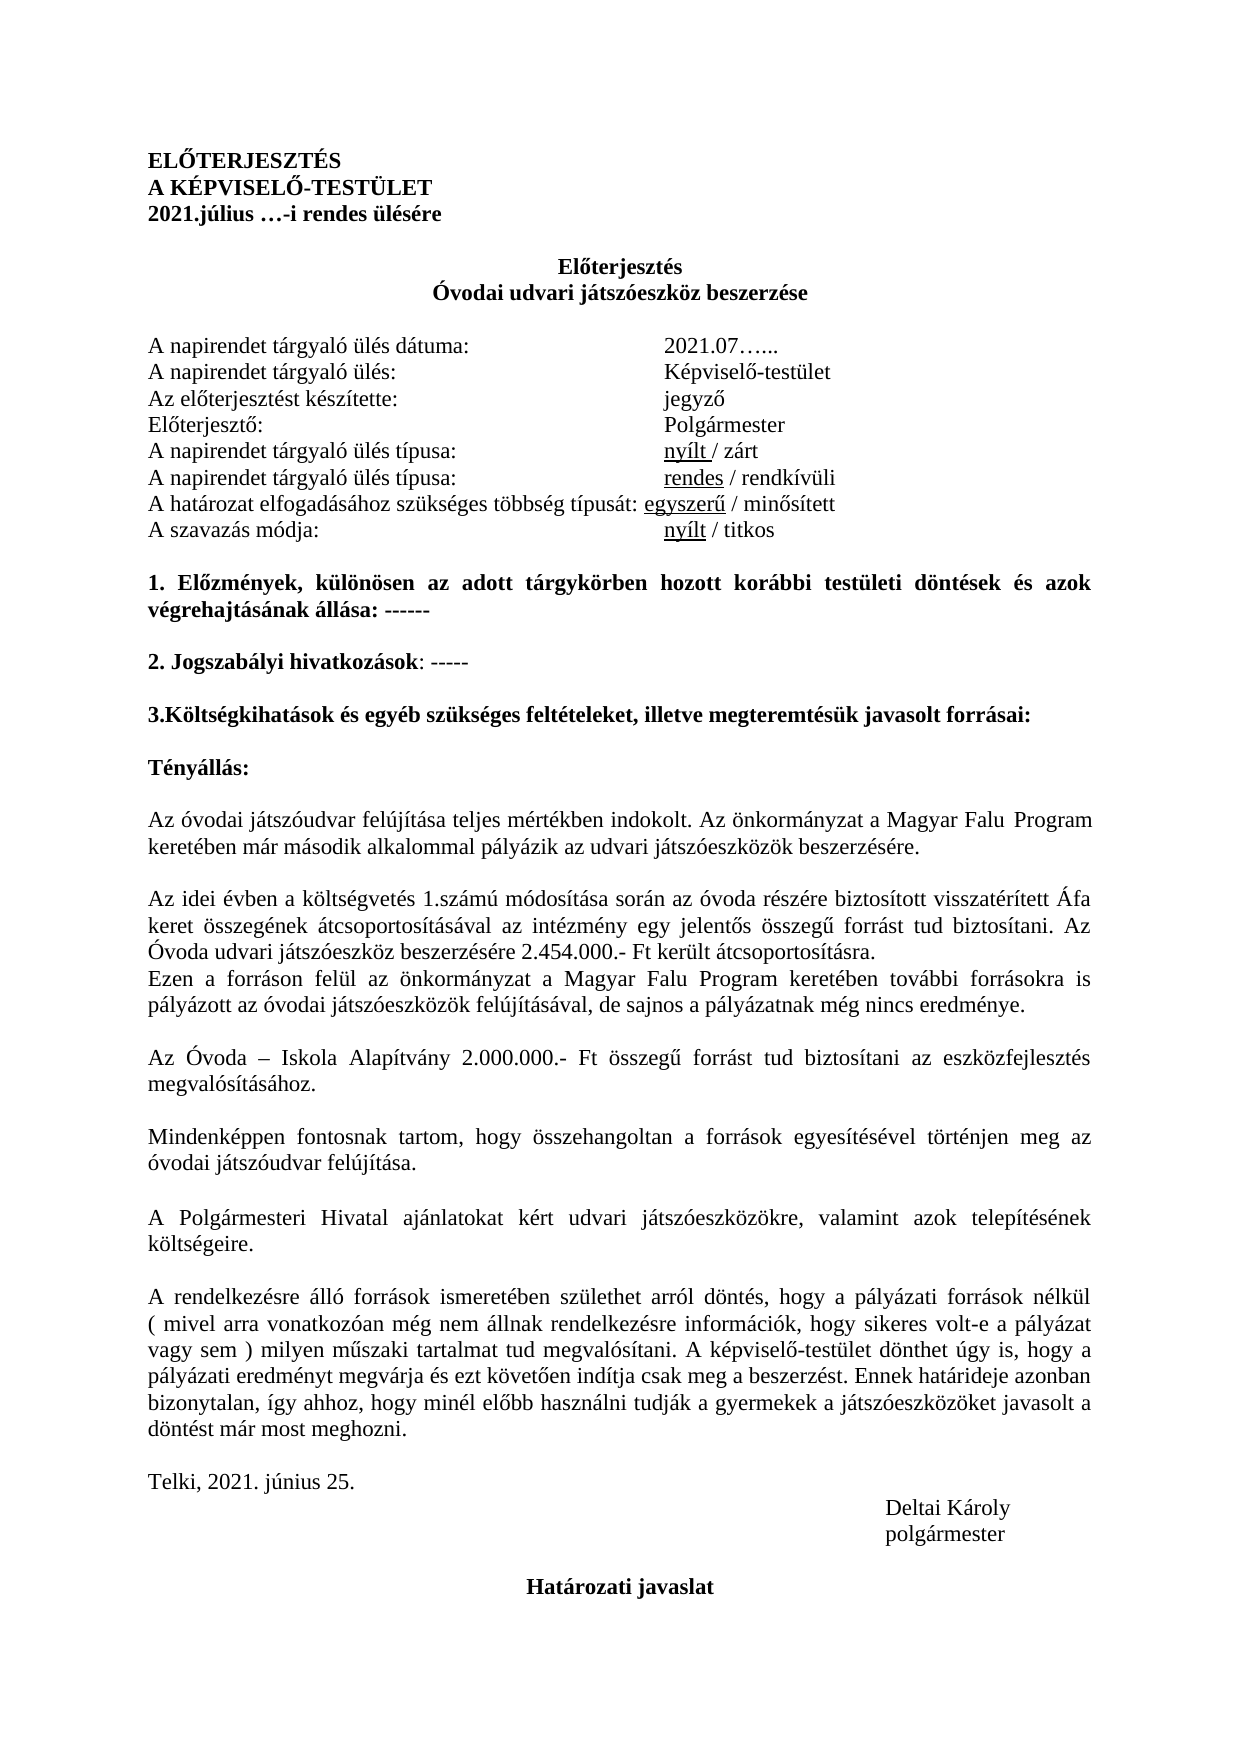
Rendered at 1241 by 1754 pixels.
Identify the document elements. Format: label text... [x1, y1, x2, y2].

text A napirendet tárgyaló ülés típusa: nyílt / zárt [148, 437, 1093, 464]
text 1. Előzmények, különösen az adott tárgykörben hozott korábbi testületi döntések és azok végrehajtásának állása: ------ [148, 569, 1093, 622]
text Tényállás: [148, 754, 1093, 780]
text A Polgármesteri Hivatal ajánlatokat kért udvari játszóeszközökre, valamint azok telepítésének költségeire. [148, 1204, 1093, 1257]
text Határozati javaslat [148, 1573, 1093, 1599]
text 2021.július …-i rendes ülésére [148, 200, 1093, 227]
text Előterjesztő: Polgármester [148, 411, 1093, 437]
text Deltai Károly [148, 1494, 1093, 1520]
text A határozat elfogadásához szükséges többség típusát: egyszerű / minősített [148, 490, 1093, 517]
text Ezen a forráson felül az önkormányzat a Magyar Falu Program keretében további forrásokra is pályázott az óvodai játszóeszközök felújításával, de sajnos a pályázatnak még nincs eredménye. [148, 964, 1093, 1017]
text A szavazás módja: nyílt / titkos [148, 517, 1093, 543]
text Az előterjesztést készítette: jegyző [148, 385, 1093, 411]
text A rendelkezésre álló források ismeretében születhet arról döntés, hogy a pályázati források nélkül ( mivel arra vonatkozóan még nem állnak rendelkezésre információk, hogy sikeres volt-e a pályázat vagy sem ) milyen műszaki tartalmat tud megvalósítani. A képviselő-testület dönthet úgy is, hogy a pályázati eredményt megvárja és ezt követően indítja csak meg a beszerzést. Ennek határideje azonban bizonytalan, így ahhoz, hogy minél előbb használni tudják a gyermekek a játszóeszközöket javasolt a döntést már most meghozni. [148, 1283, 1093, 1441]
text A napirendet tárgyaló ülés: Képviselő-testület [148, 358, 1093, 385]
text Előterjesztés [148, 253, 1093, 279]
text Az óvodai játszóudvar felújítása teljes mértékben indokolt. Az önkormányzat a Magyar Falu Program keretében már második alkalommal pályázik az udvari játszóeszközök beszerzésére. [148, 806, 1093, 859]
text Az Óvoda – Iskola Alapítvány 2.000.000.- Ft összegű forrást tud biztosítani az eszközfejlesztés megvalósításához. [148, 1044, 1093, 1096]
text 3.Költségkihatások és egyéb szükséges feltételeket, illetve megteremtésük javasolt forrásai: [148, 701, 1093, 727]
text Óvodai udvari játszóeszköz beszerzése [148, 279, 1093, 306]
text Az idei évben a költségvetés 1.számú módosítása során az óvoda részére biztosított visszatérített Áfa keret összegének átcsoportosításával az intézmény egy jelentős összegű forrást tud biztosítani. Az Óvoda udvari játszóeszköz beszerzésére 2.454.000.- Ft került átcsoportosításra. [148, 886, 1093, 964]
text ELŐTERJESZTÉS [148, 148, 1093, 174]
text A napirendet tárgyaló ülés dátuma: 2021.07…... [148, 332, 1093, 358]
text 2. Jogszabályi hivatkozások: ----- [148, 648, 1093, 675]
text polgármester [148, 1520, 1093, 1547]
text Mindenképpen fontosnak tartom, hogy összehangoltan a források egyesítésével történjen meg az óvodai játszóudvar felújítása. [148, 1123, 1093, 1175]
text A napirendet tárgyaló ülés típusa: rendes / rendkívüli [148, 464, 1093, 490]
text A KÉPVISELŐ-TESTÜLET [148, 174, 1093, 200]
text Telki, 2021. június 25. [148, 1468, 1093, 1494]
